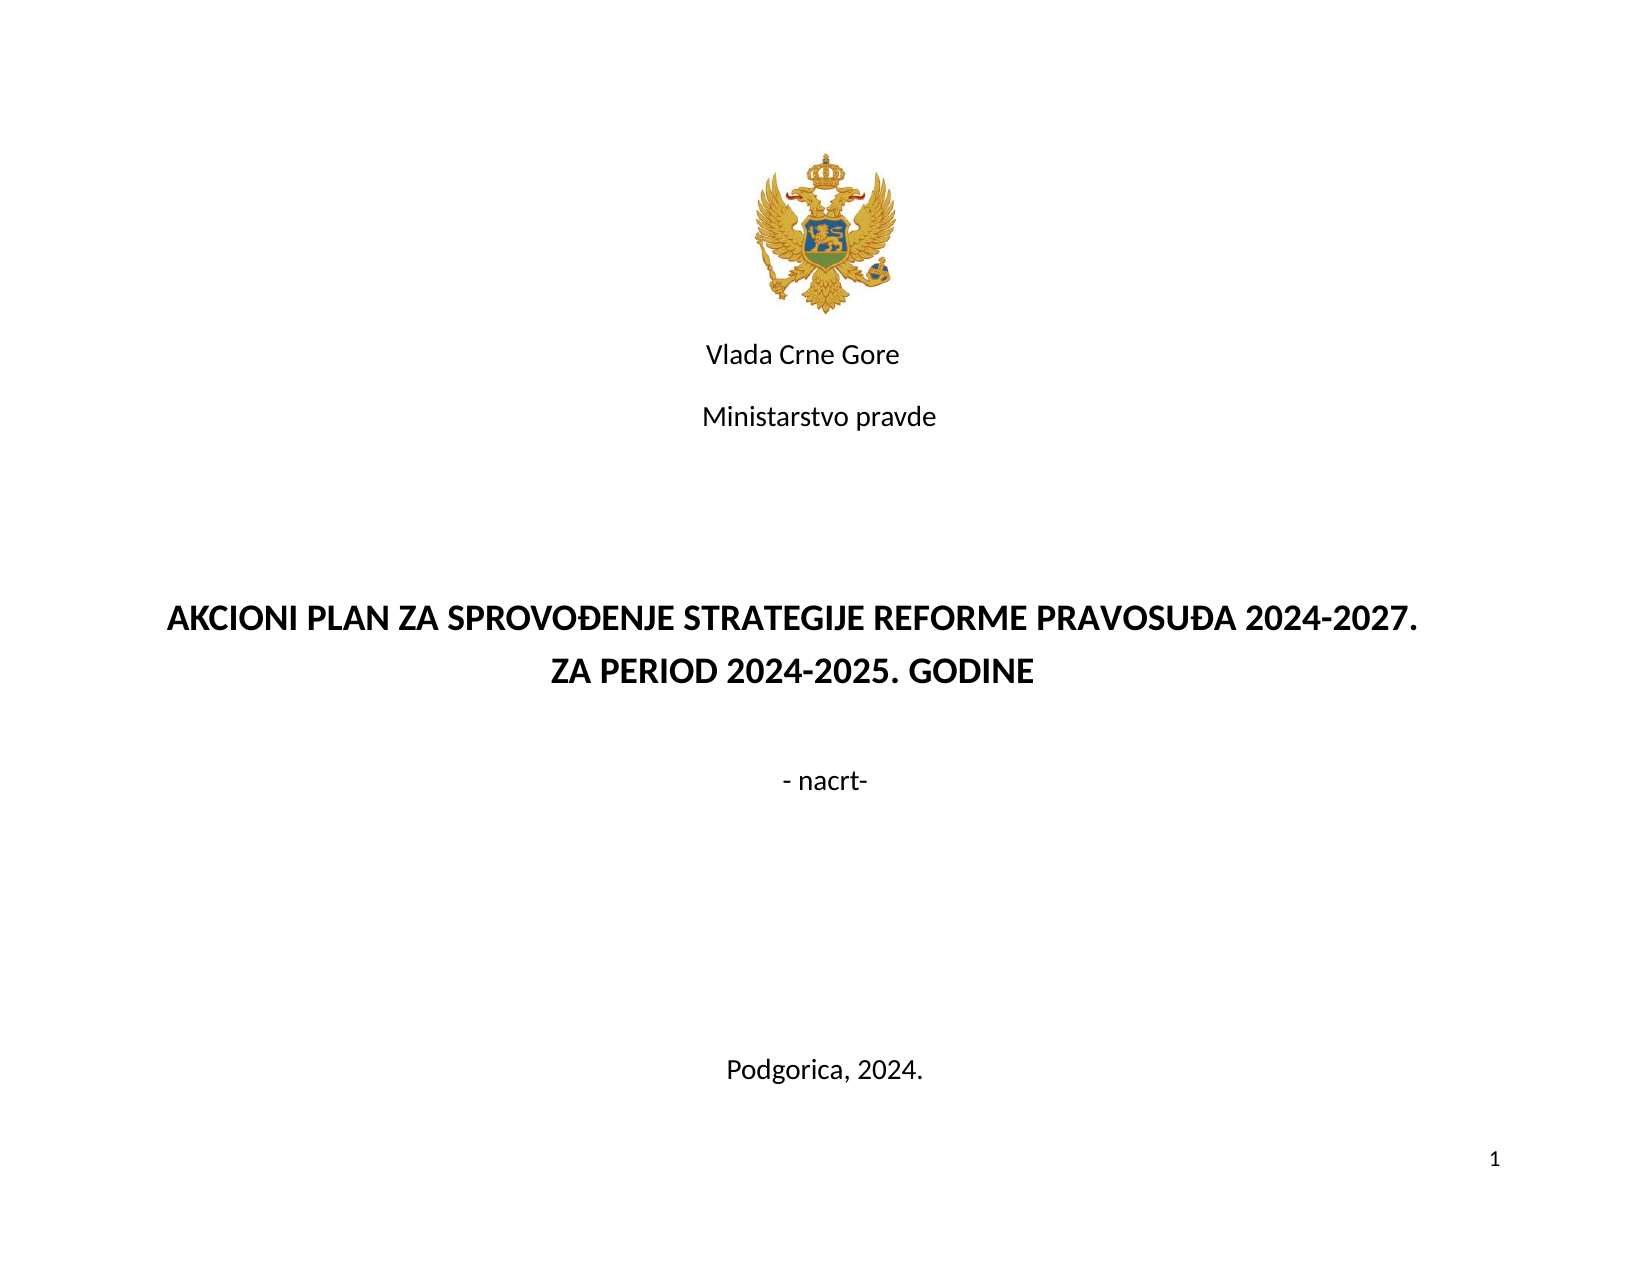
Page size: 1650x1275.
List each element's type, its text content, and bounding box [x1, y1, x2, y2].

picture [750, 150, 900, 318]
text ZA PERIOD 2024-2025. GODINE [157, 647, 1428, 693]
text AKCIONI PLAN ZA SPROVOĐENJE STRATEGIJE REFORME PRAVOSUĐA 2024-2027. [157, 594, 1428, 640]
text Vlada Crne Gore [298, 336, 1308, 372]
text - nacrt- [150, 762, 1500, 797]
text Podgorica, 2024. [150, 1051, 1500, 1087]
text Ministarstvo pravde [298, 398, 1308, 433]
